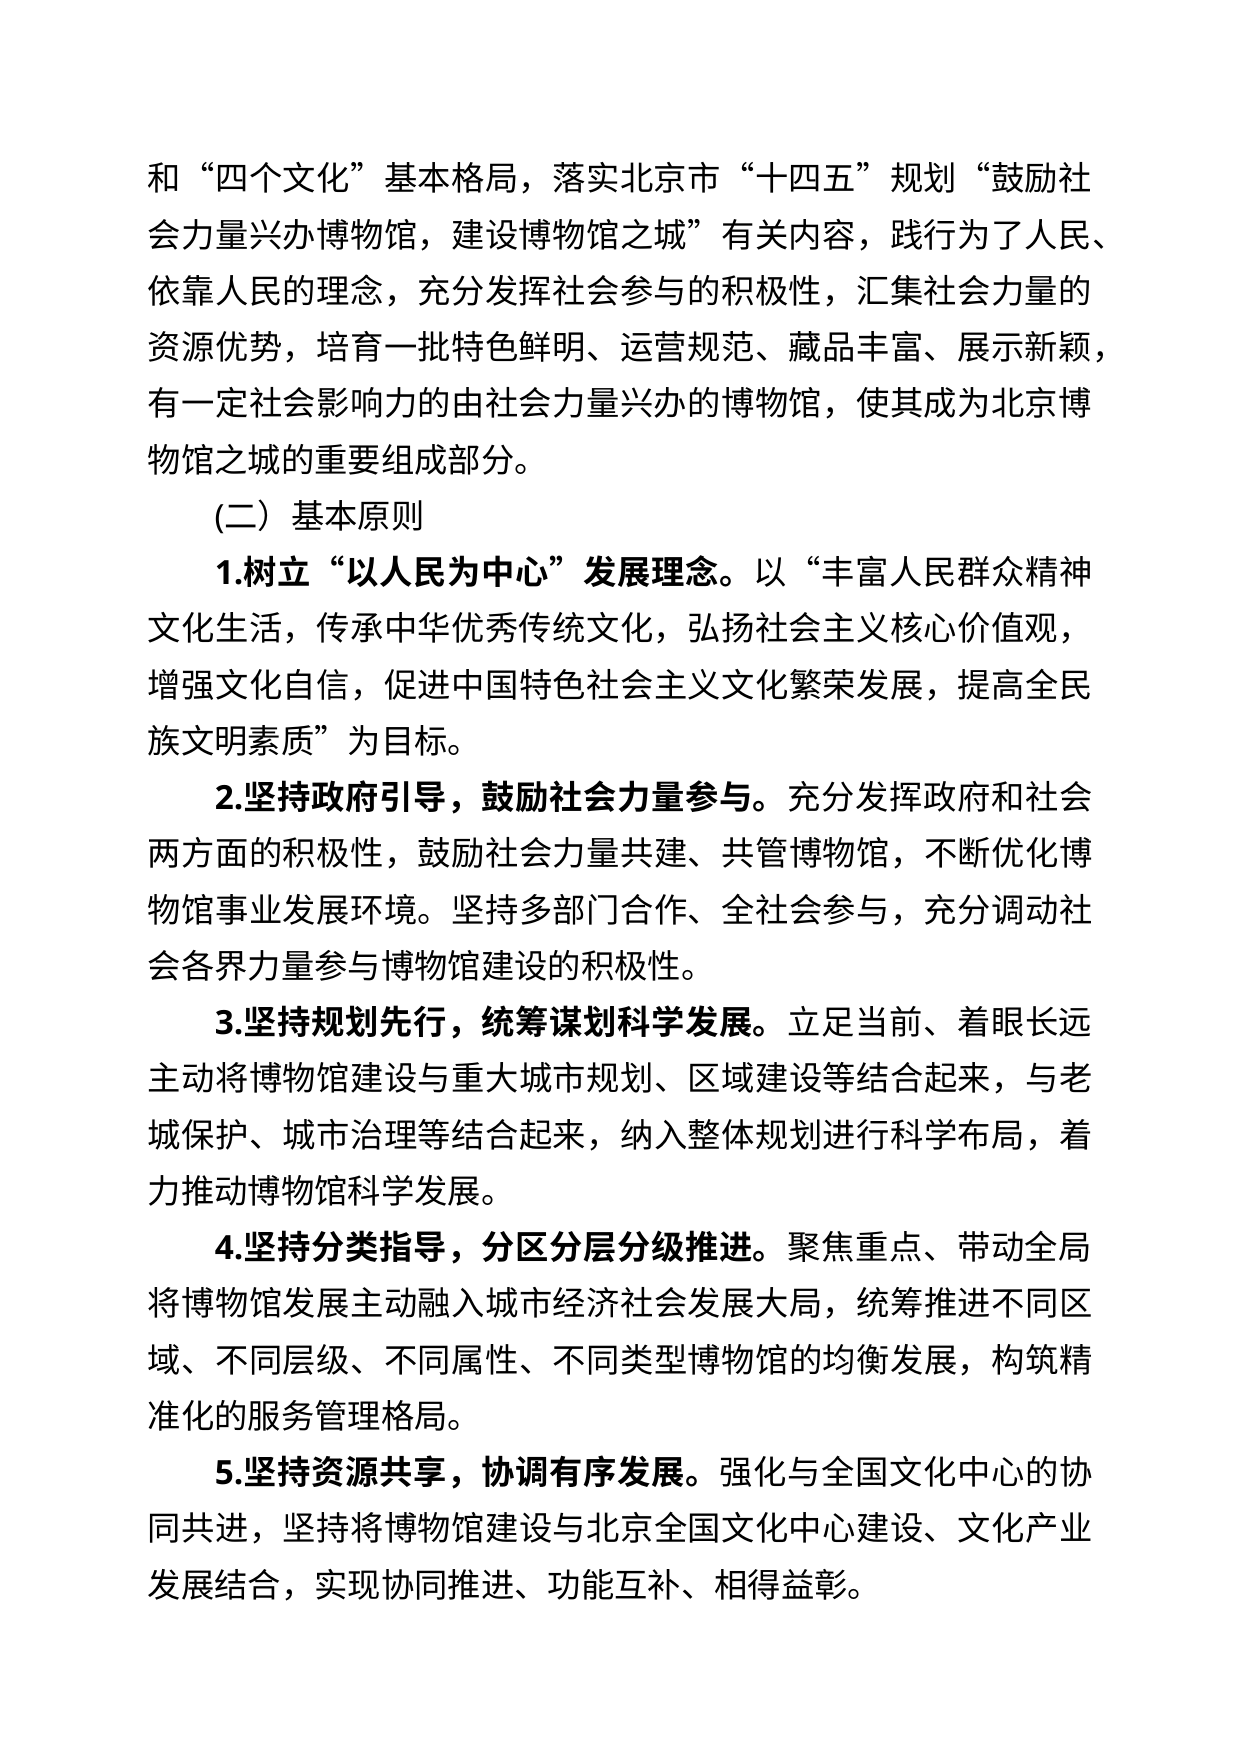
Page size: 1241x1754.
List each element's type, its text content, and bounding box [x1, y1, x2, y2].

text 5.坚持资源共享，协调有序发展。强化与全国文化中心的协同共进，坚持将博物馆建设与北京全国文化中心建设、文化产业发展结合，实现协同推进、功能互补、相得益彰。 [148, 1439, 1093, 1608]
text 4.坚持分类指导，分区分层分级推进。聚焦重点、带动全局，将博物馆发展主动融入城市经济社会发展大局，统筹推进不同区域、不同层级、不同属性、不同类型博物馆的均衡发展，构筑精准化的服务管理格局。 [148, 1214, 1093, 1439]
text 1.树立“以人民为中心”发展理念。以“丰富人民群众精神文化生活，传承中华优秀传统文化，弘扬社会主义核心价值观，增强文化自信，促进中国特色社会主义文化繁荣发展，提高全民族文明素质”为目标。 [148, 539, 1093, 764]
text (二）基本原则 [148, 483, 1093, 539]
text 2.坚持政府引导，鼓励社会力量参与。充分发挥政府和社会两方面的积极性，鼓励社会力量共建、共管博物馆，不断优化博物馆事业发展环境。坚持多部门合作、全社会参与，充分调动社会各界力量参与博物馆建设的积极性。 [148, 764, 1093, 989]
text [148, 146, 1093, 483]
text 3.坚持规划先行，统筹谋划科学发展。立足当前、着眼长远，主动将博物馆建设与重大城市规划、区域建设等结合起来，与老城保护、城市治理等结合起来，纳入整体规划进行科学布局，着力推动博物馆科学发展。 [148, 989, 1093, 1214]
